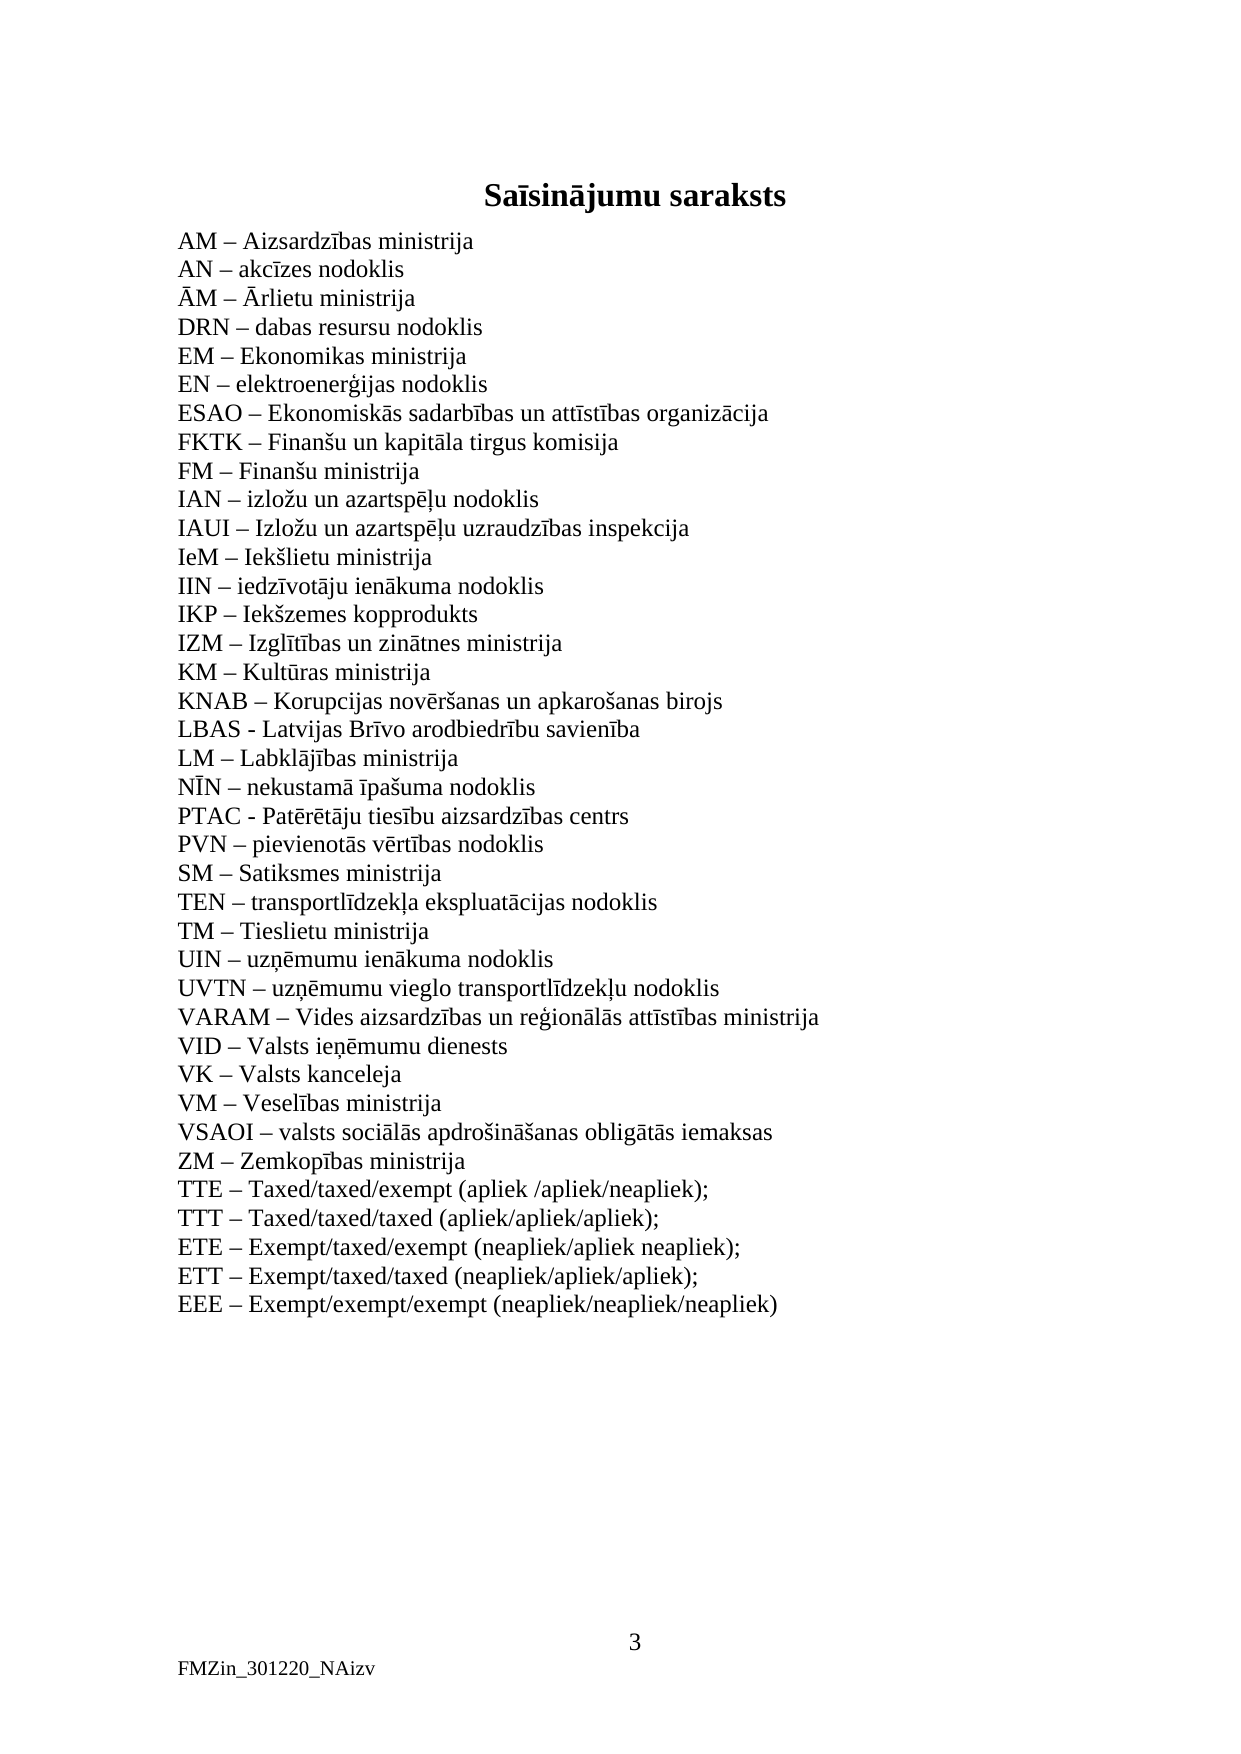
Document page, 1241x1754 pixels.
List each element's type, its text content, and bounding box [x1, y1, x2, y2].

text TM – Tieslietu ministrija [177, 916, 1093, 944]
text IIN – iedzīvotāju ienākuma nodoklis [177, 571, 1093, 599]
text TEN – transportlīdzekļa ekspluatācijas nodoklis [177, 887, 1093, 916]
text VK – Valsts kanceleja [177, 1059, 1093, 1088]
subtitle Saīsinājumu saraksts [177, 175, 1093, 213]
text ETT – Exempt/taxed/taxed (neapliek/apliek/apliek); [177, 1261, 1093, 1289]
text PVN – pievienotās vērtības nodoklis [177, 829, 1093, 858]
text ETE – Exempt/taxed/exempt (neapliek/apliek neapliek); [177, 1232, 1093, 1261]
text EM – Ekonomikas ministrija [177, 341, 1093, 369]
text VID – Valsts ieņēmumu dienests [177, 1031, 1093, 1059]
text AM – Aizsardzības ministrija [177, 226, 1093, 254]
text ZM – Zemkopības ministrija [177, 1146, 1093, 1174]
text IAN – izložu un azartspēļu nodoklis [177, 484, 1093, 513]
text AN – akcīzes nodoklis [177, 254, 1093, 283]
text VM – Veselības ministrija [177, 1088, 1093, 1117]
text ESAO – Ekonomiskās sadarbības un attīstības organizācija [177, 398, 1093, 427]
text IKP – Iekšzemes kopprodukts [177, 599, 1093, 628]
text LM – Labklājības ministrija [177, 743, 1093, 772]
text PTAC - Patērētāju tiesību aizsardzības centrs [177, 801, 1093, 829]
text IZM – Izglītības un zinātnes ministrija [177, 628, 1093, 657]
text NĪN – nekustamā īpašuma nodoklis [177, 772, 1093, 801]
text KNAB – Korupcijas novēršanas un apkarošanas birojs [177, 686, 1093, 714]
text EN – elektroenerģijas nodoklis [177, 369, 1093, 398]
text LBAS - Latvijas Brīvo arodbiedrību savienība [177, 714, 1093, 743]
text FKTK – Finanšu un kapitāla tirgus komisija [177, 427, 1093, 456]
text VARAM – Vides aizsardzības un reģionālās attīstības ministrija [177, 1002, 1093, 1031]
text VSAOI – valsts sociālās apdrošināšanas obligātās iemaksas [177, 1117, 1093, 1146]
text FM – Finanšu ministrija [177, 456, 1093, 484]
text TTT – Taxed/taxed/taxed (apliek/apliek/apliek); [177, 1203, 1093, 1232]
text IeM – Iekšlietu ministrija [177, 542, 1093, 571]
text UVTN – uzņēmumu vieglo transportlīdzekļu nodoklis [177, 973, 1093, 1002]
text TTE – Taxed/taxed/exempt (apliek /apliek/neapliek); [177, 1174, 1093, 1203]
text KM – Kultūras ministrija [177, 657, 1093, 686]
text UIN – uzņēmumu ienākuma nodoklis [177, 944, 1093, 973]
text EEE – Exempt/exempt/exempt (neapliek/neapliek/neapliek) [177, 1289, 1093, 1318]
text SM – Satiksmes ministrija [177, 858, 1093, 887]
text ĀM – Ārlietu ministrija [177, 283, 1093, 312]
text DRN – dabas resursu nodoklis [177, 312, 1093, 341]
text IAUI – Izložu un azartspēļu uzraudzības inspekcija [177, 513, 1093, 542]
